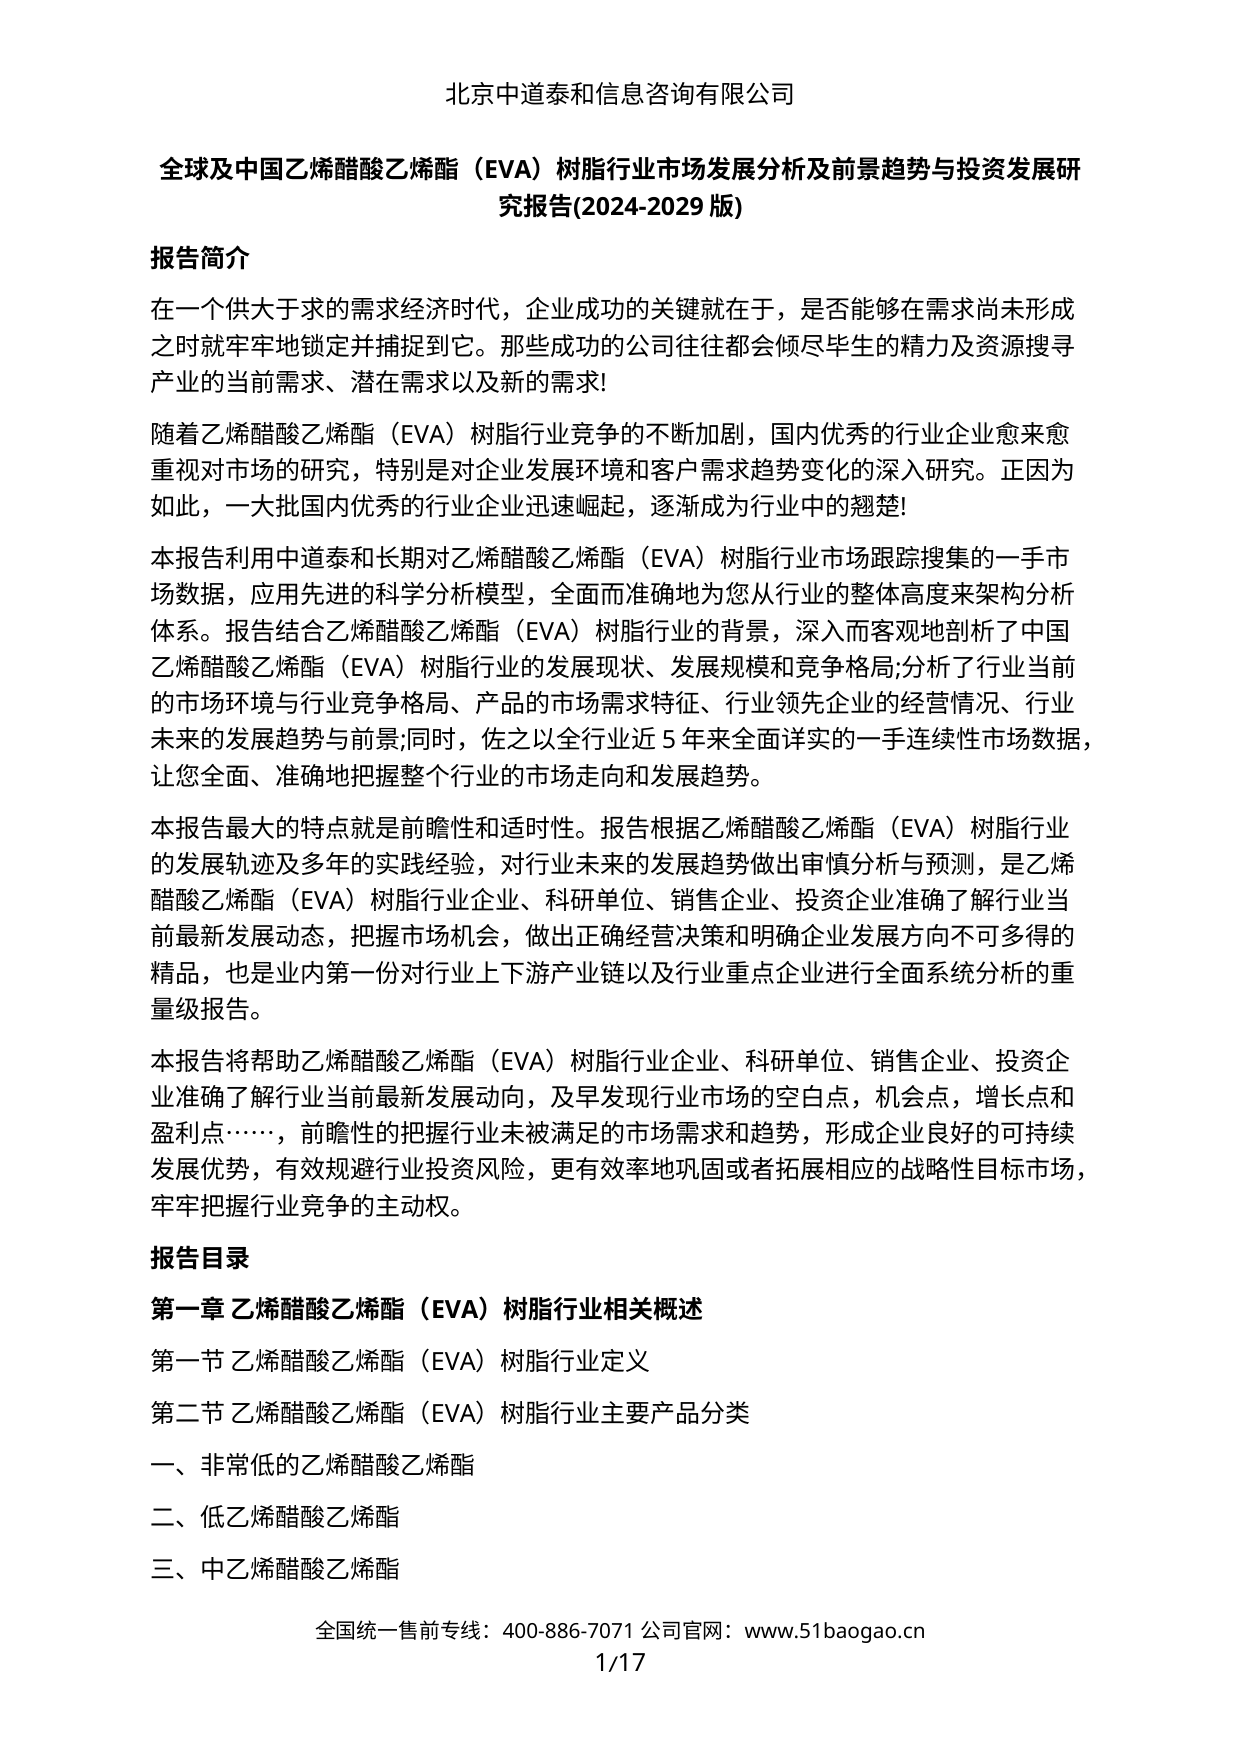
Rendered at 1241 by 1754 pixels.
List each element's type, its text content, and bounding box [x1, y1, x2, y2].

text 第一节 乙烯醋酸乙烯酯（EVA）树脂行业定义 [150, 1342, 1090, 1378]
text 三、中乙烯醋酸乙烯酯 [150, 1549, 1090, 1586]
text 一、非常低的乙烯醋酸乙烯酯 [150, 1446, 1090, 1482]
text 随着乙烯醋酸乙烯酯（EVA）树脂行业竞争的不断加剧，国内优秀的行业企业愈来愈重视对市场的研究，特别是对企业发展环境和客户需求趋势变化的深入研究。正因为如此，一大批国内优秀的行业企业迅速崛起，逐渐成为行业中的翘楚! [150, 414, 1090, 523]
text 第一章 乙烯醋酸乙烯酯（EVA）树脂行业相关概述 [150, 1290, 1090, 1326]
text 二、低乙烯醋酸乙烯酯 [150, 1497, 1090, 1534]
text 本报告最大的特点就是前瞻性和适时性。报告根据乙烯醋酸乙烯酯（EVA）树脂行业的发展轨迹及多年的实践经验，对行业未来的发展趋势做出审慎分析与预测，是乙烯醋酸乙烯酯（EVA）树脂行业企业、科研单位、销售企业、投资企业准确了解行业当前最新发展动态，把握市场机会，做出正确经营决策和明确企业发展方向不可多得的精品，也是业内第一份对行业上下游产业链以及行业重点企业进行全面系统分析的重量级报告。 [150, 808, 1090, 1026]
text 全球及中国乙烯醋酸乙烯酯（EVA）树脂行业市场发展分析及前景趋势与投资发展研究报告(2024-2029版) [150, 150, 1090, 222]
text 在一个供大于求的需求经济时代，企业成功的关键就在于，是否能够在需求尚未形成之时就牢牢地锁定并捕捉到它。那些成功的公司往往都会倾尽毕生的精力及资源搜寻产业的当前需求、潜在需求以及新的需求! [150, 290, 1090, 399]
text 本报告利用中道泰和长期对乙烯醋酸乙烯酯（EVA）树脂行业市场跟踪搜集的一手市场数据，应用先进的科学分析模型，全面而准确地为您从行业的整体高度来架构分析体系。报告结合乙烯醋酸乙烯酯（EVA）树脂行业的背景，深入而客观地剖析了中国乙烯醋酸乙烯酯（EVA）树脂行业的发展现状、发展规模和竞争格局;分析了行业当前的市场环境与行业竞争格局、产品的市场需求特征、行业领先企业的经营情况、行业未来的发展趋势与前景;同时，佐之以全行业近5年来全面详实的一手连续性市场数据，让您全面、准确地把握整个行业的市场走向和发展趋势。 [150, 539, 1090, 792]
text 报告简介 [150, 238, 1090, 274]
text 第二节 乙烯醋酸乙烯酯（EVA）树脂行业主要产品分类 [150, 1394, 1090, 1430]
text 本报告将帮助乙烯醋酸乙烯酯（EVA）树脂行业企业、科研单位、销售企业、投资企业准确了解行业当前最新发展动向，及早发现行业市场的空白点，机会点，增长点和盈利点……，前瞻性的把握行业未被满足的市场需求和趋势，形成企业良好的可持续发展优势，有效规避行业投资风险，更有效率地巩固或者拓展相应的战略性目标市场，牢牢把握行业竞争的主动权。 [150, 1041, 1090, 1222]
text 报告目录 [150, 1238, 1090, 1274]
